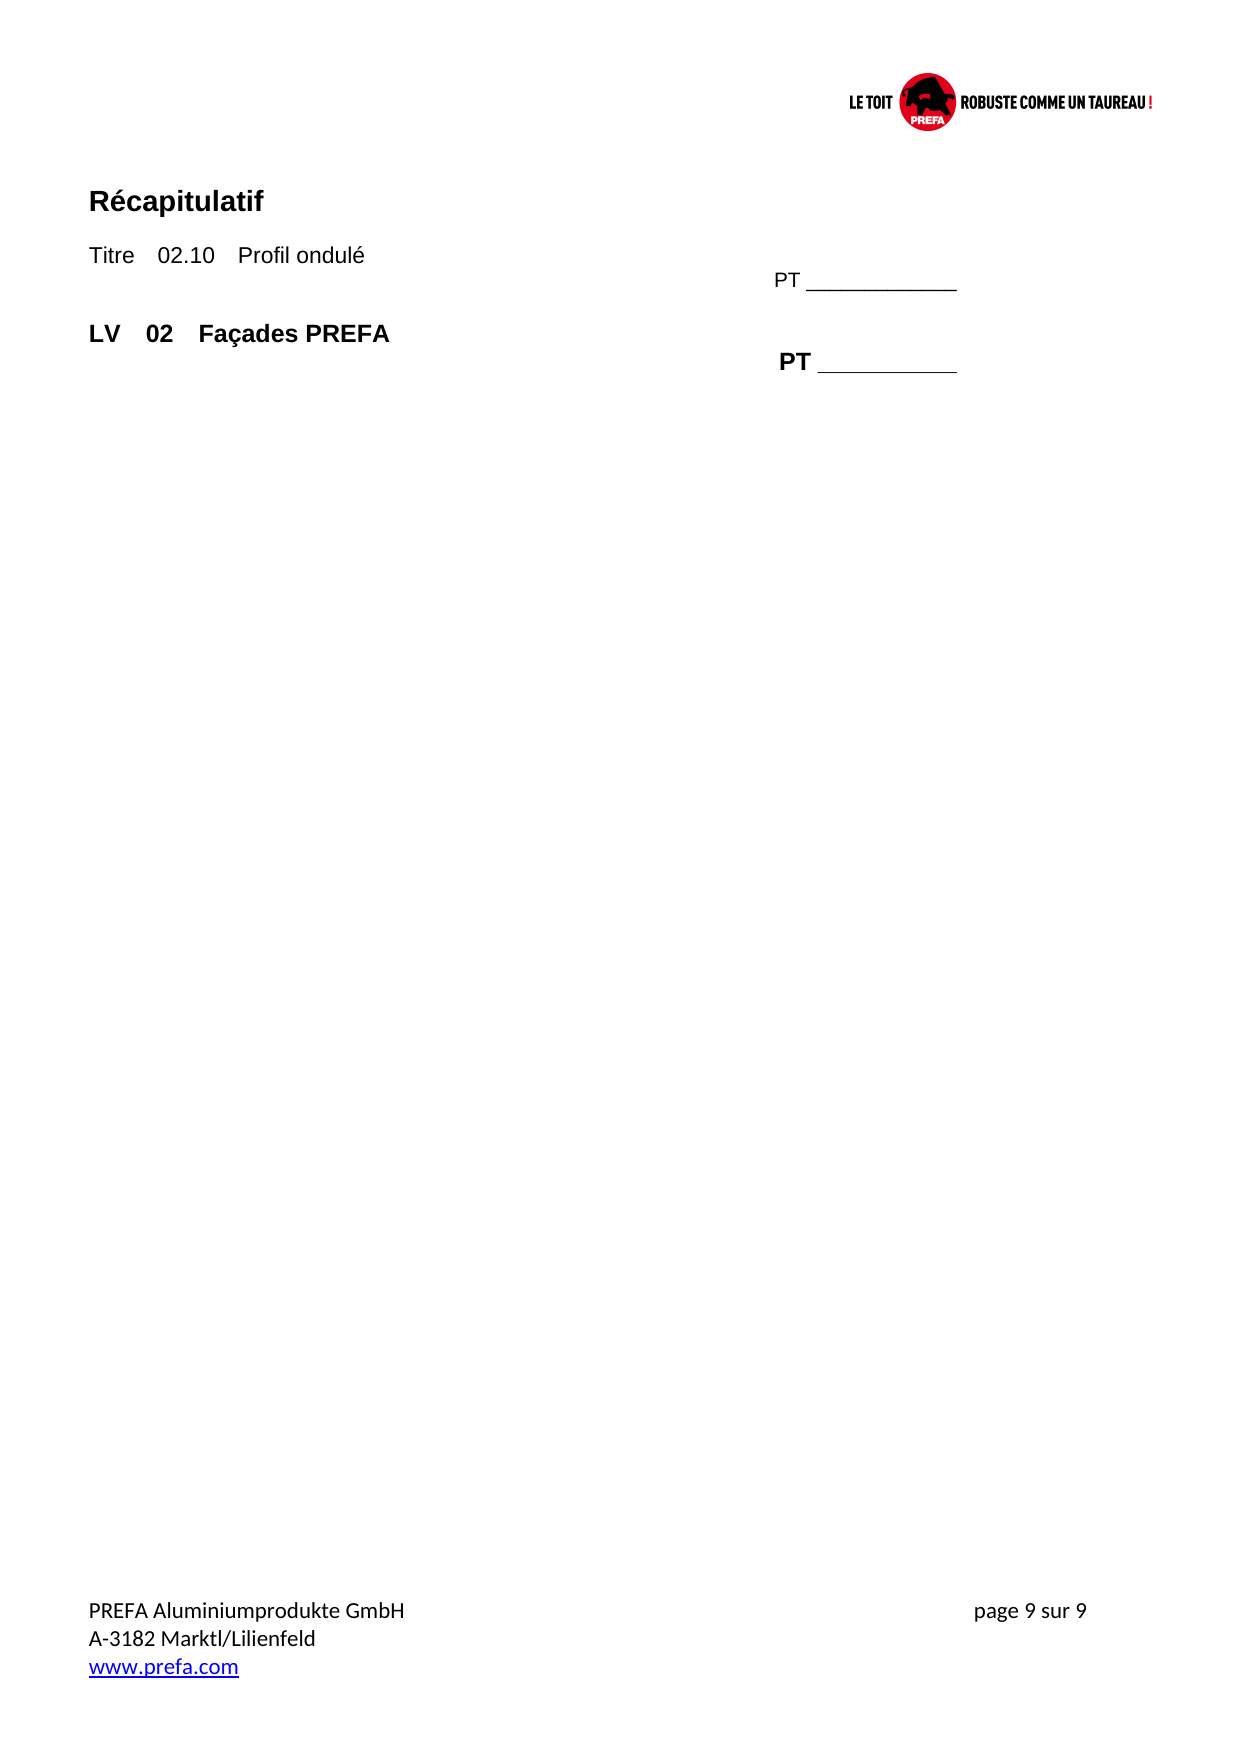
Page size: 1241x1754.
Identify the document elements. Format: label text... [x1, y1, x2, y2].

text Titre 02.10 Profil ondulé [89, 242, 957, 268]
text LV 02 Façades PREFA [89, 319, 957, 347]
text PT __________ [89, 347, 957, 376]
picture [850, 73, 1152, 131]
text PT _____________ [89, 268, 957, 292]
text Récapitulatif [89, 184, 957, 218]
